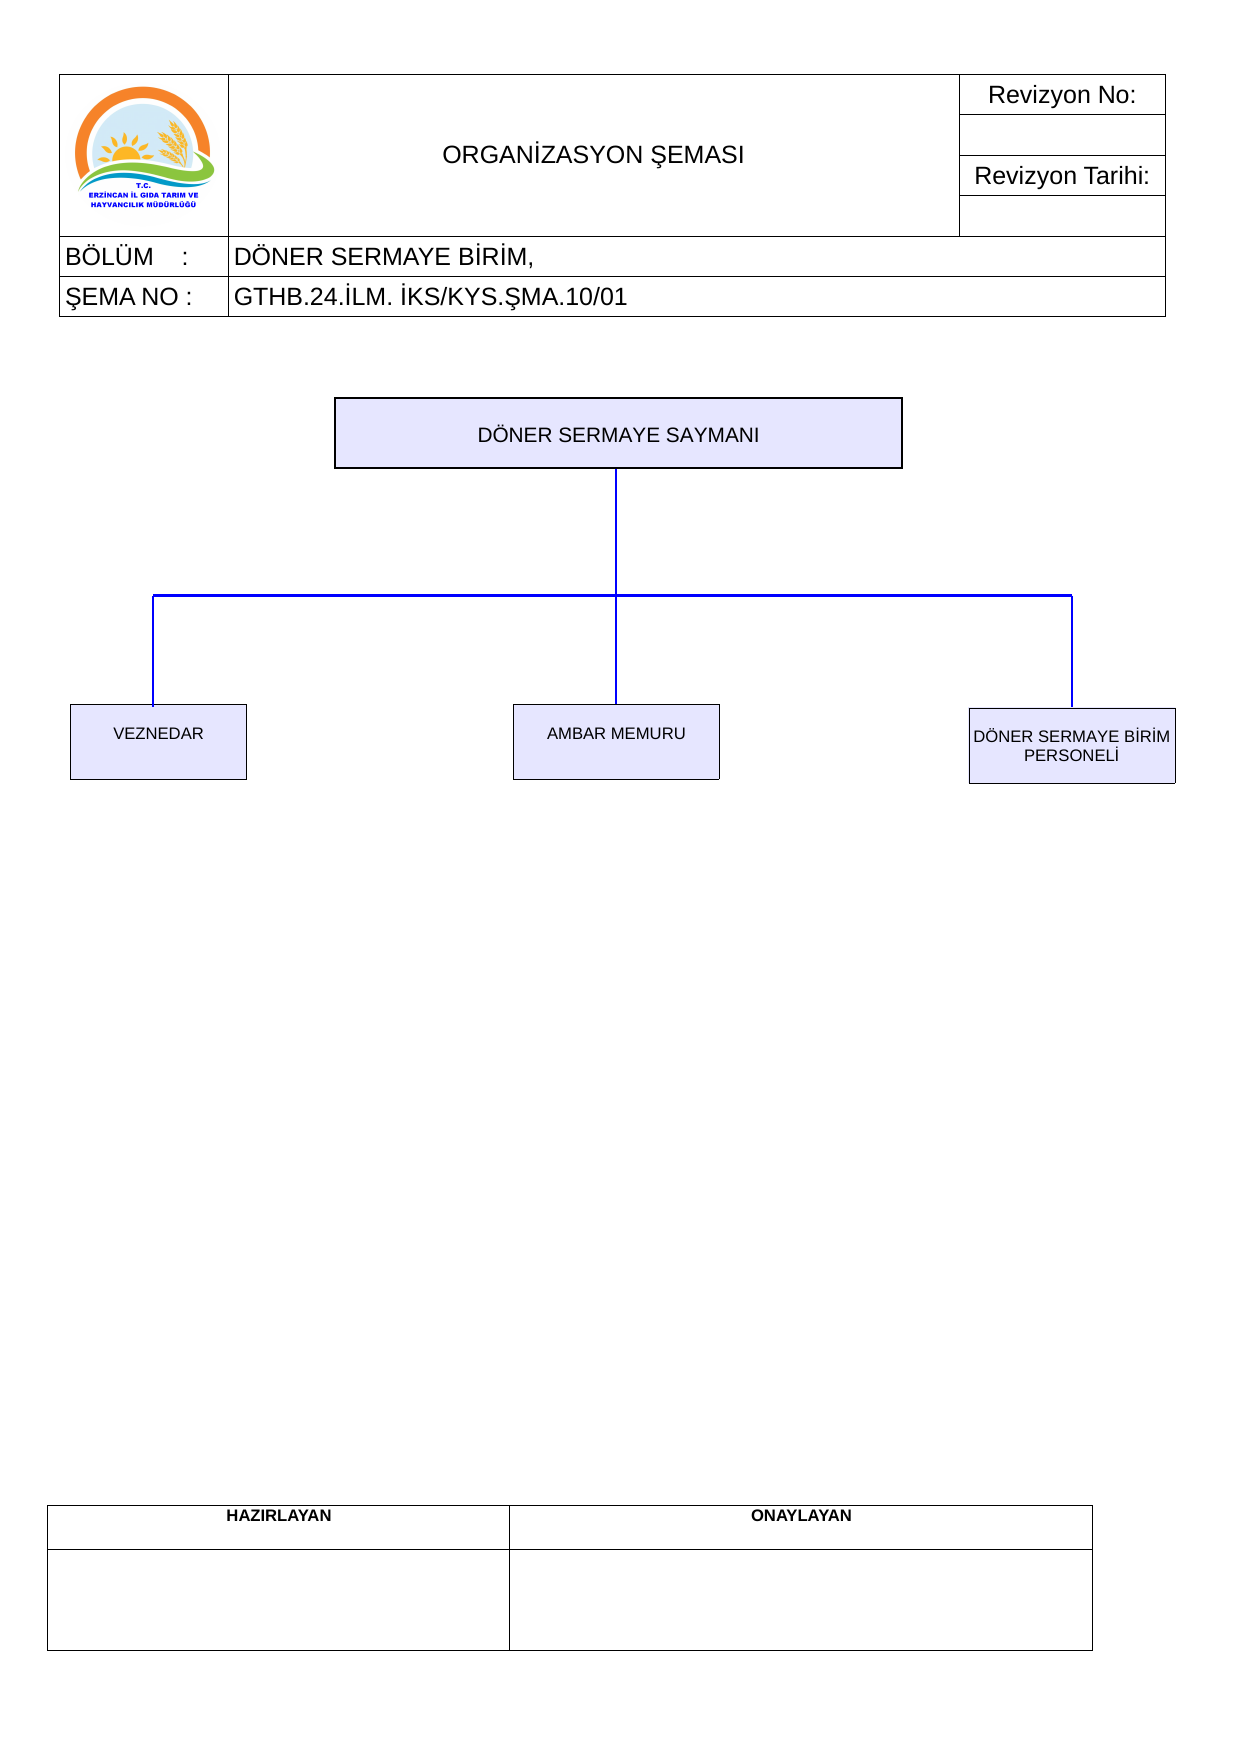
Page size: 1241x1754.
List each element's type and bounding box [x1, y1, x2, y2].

picture [64, 81, 222, 228]
